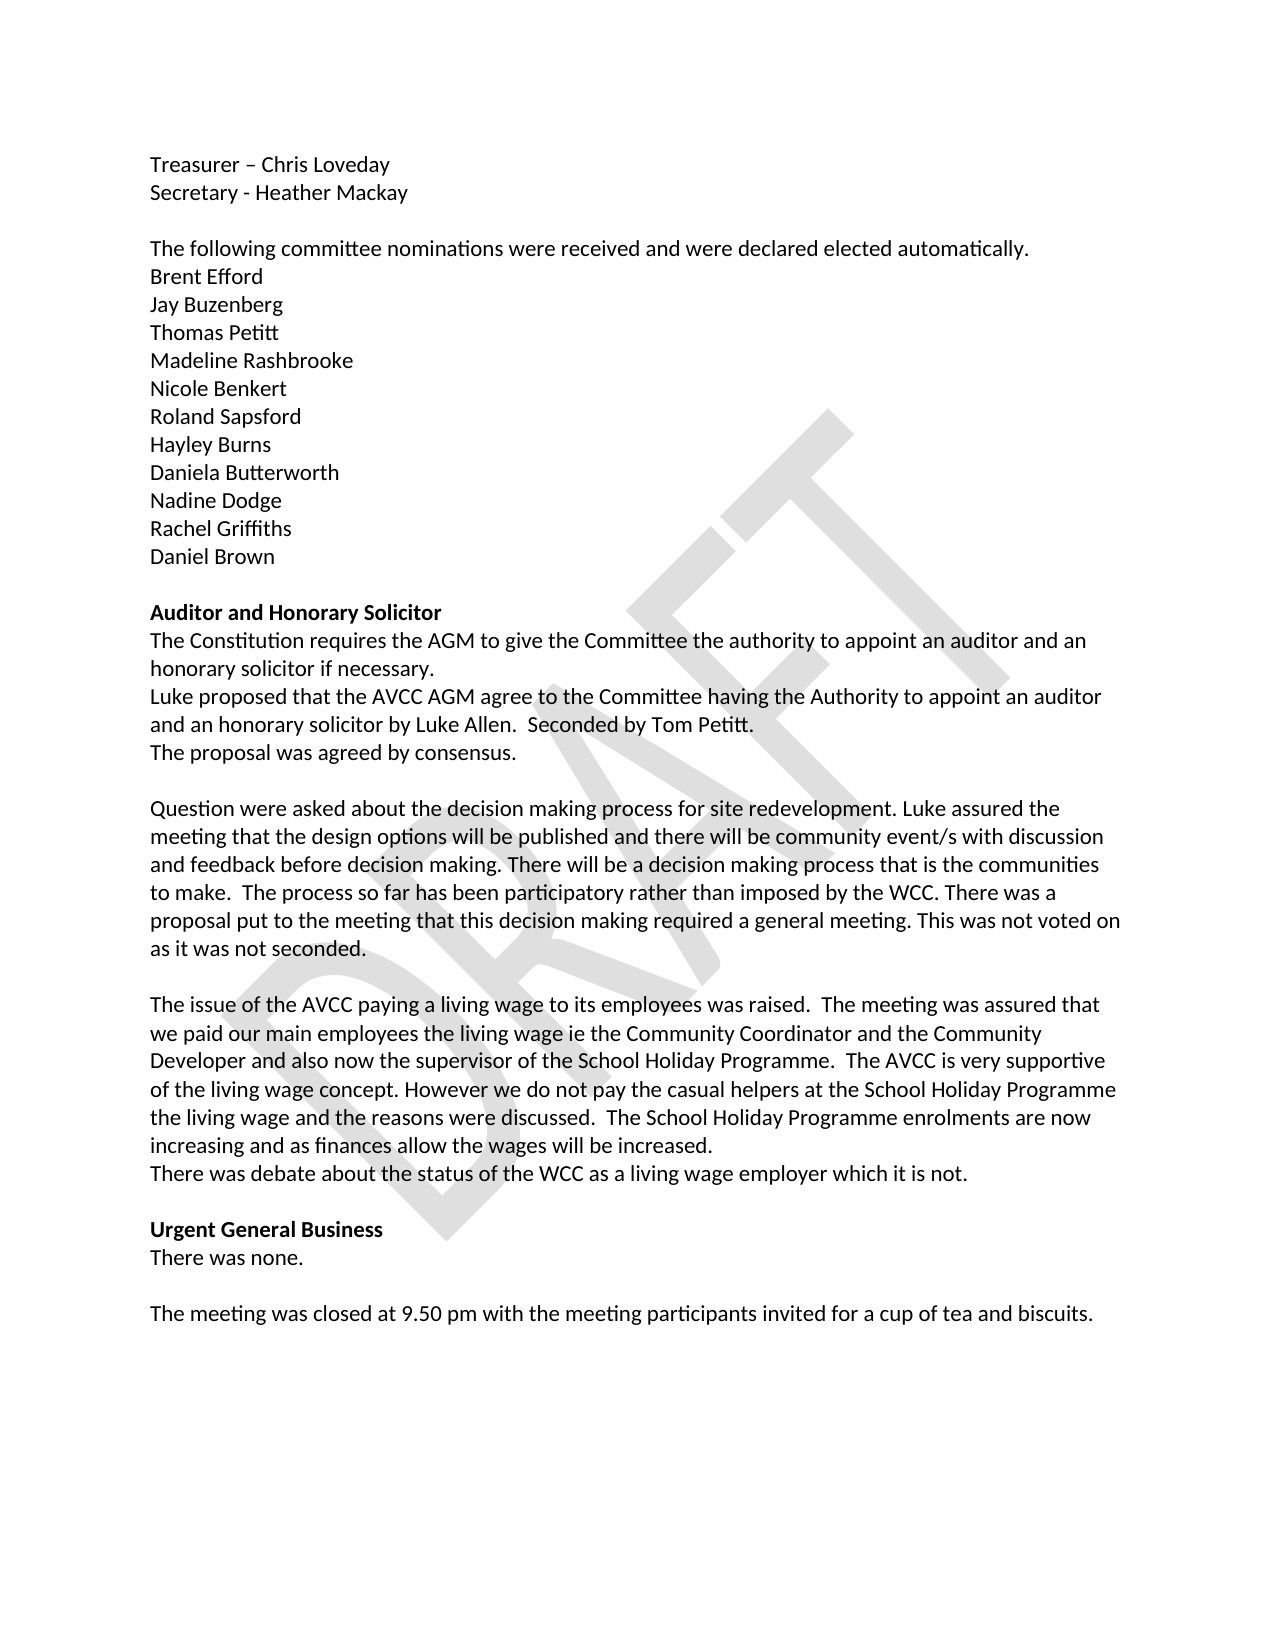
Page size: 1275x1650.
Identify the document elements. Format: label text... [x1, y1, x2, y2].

text The meeting was closed at 9.50 pm with the meeting participants invited for a cup of tea and biscuits. [150, 1299, 1125, 1327]
text The proposal was agreed by consensus. [150, 738, 1125, 766]
text Nadine Dodge [150, 486, 1125, 514]
text Daniela Butterworth [150, 458, 1125, 486]
text Madeline Rashbrooke [150, 346, 1125, 374]
text Auditor and Honorary Solicitor [150, 598, 1125, 626]
text Urgent General Business [150, 1215, 1125, 1243]
text Hayley Burns [150, 430, 1125, 458]
text The following committee nominations were received and were declared elected automatically. [150, 234, 1125, 262]
text Secretary - Heather Mackay [150, 178, 1125, 206]
text Roland Sapsford [150, 402, 1125, 430]
text Treasurer – Chris Loveday [150, 150, 1125, 178]
text Question were asked about the decision making process for site redevelopment. Luke assured the meeting that the design options will be published and there will be community event/s with discussion and feedback before decision making. There will be a decision making process that is the communities to make. The process so far has been participatory rather than imposed by the WCC. There was a proposal put to the meeting that this decision making required a general meeting. This was not voted on as it was not seconded. [150, 794, 1125, 963]
text Jay Buzenberg [150, 290, 1125, 318]
text Rachel Griffiths [150, 514, 1125, 542]
text Thomas Petitt [150, 318, 1125, 346]
text Luke proposed that the AVCC AGM agree to the Committee having the Authority to appoint an auditor and an honorary solicitor by Luke Allen. Seconded by Tom Petitt. [150, 682, 1125, 738]
text Brent Efford [150, 262, 1125, 290]
text The Constitution requires the AGM to give the Committee the authority to appoint an auditor and an honorary solicitor if necessary. [150, 626, 1125, 682]
text There was debate about the status of the WCC as a living wage employer which it is not. [150, 1159, 1125, 1187]
text Daniel Brown [150, 542, 1125, 570]
text Nicole Benkert [150, 374, 1125, 402]
text The issue of the AVCC paying a living wage to its employees was raised. The meeting was assured that we paid our main employees the living wage ie the Community Coordinator and the Community Developer and also now the supervisor of the School Holiday Programme. The AVCC is very supportive of the living wage concept. However we do not pay the casual helpers at the School Holiday Programme the living wage and the reasons were discussed. The School Holiday Programme enrolments are now increasing and as finances allow the wages will be increased. [150, 991, 1125, 1159]
text There was none. [150, 1243, 1125, 1271]
